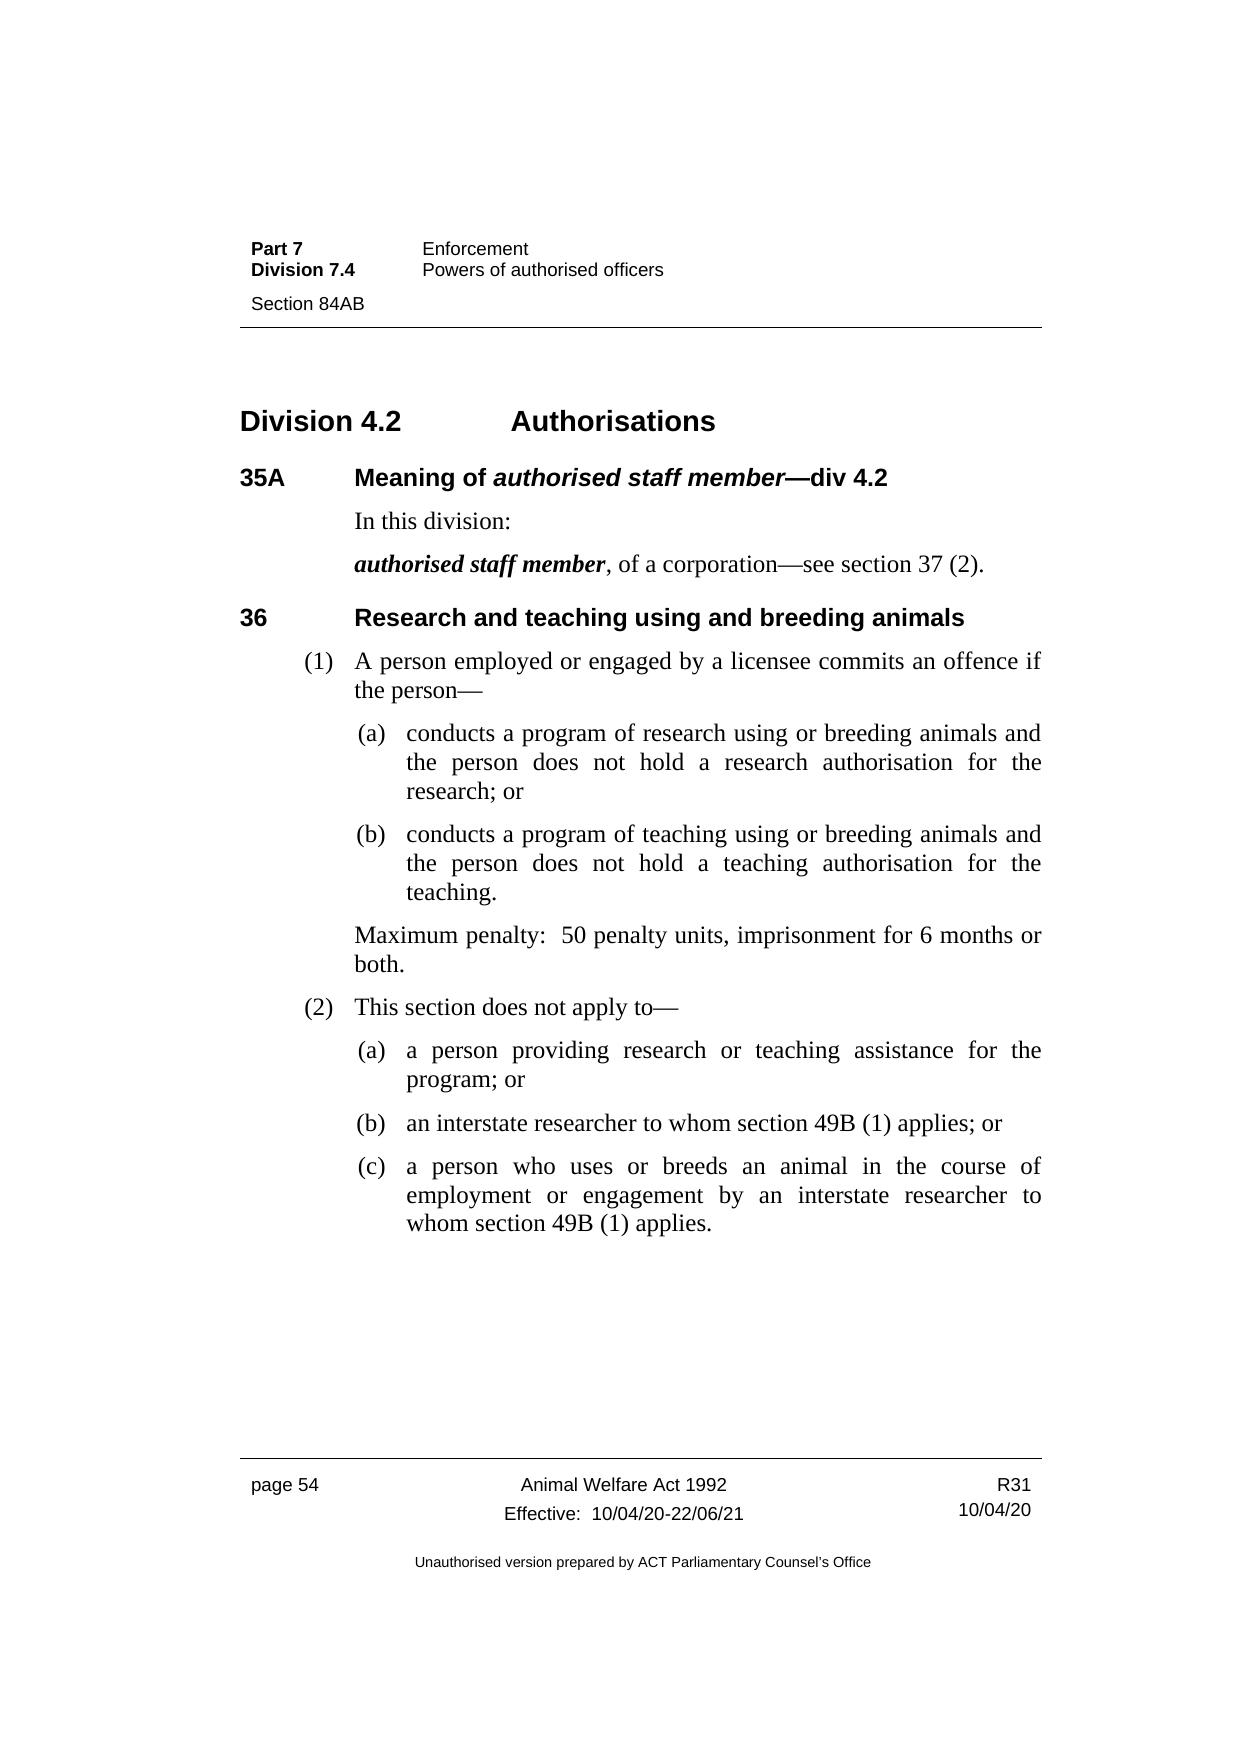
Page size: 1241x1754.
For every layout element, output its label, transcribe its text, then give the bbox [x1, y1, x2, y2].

text (2) This section does not apply to— [239, 992, 1042, 1021]
text (a) conducts a program of research using or breeding animals and the person does not hold a research authorisation for the research; or [239, 718, 1042, 805]
text Division 4.2 Authorisations [239, 404, 1042, 438]
text (c) a person who uses or breeds an animal in the course of employment or engagement by an interstate researcher to whom section 49B (1) applies. [239, 1151, 1042, 1237]
text (a) a person providing research or teaching assistance for the program; or [239, 1036, 1042, 1093]
text (b) conducts a program of teaching using or breeding animals and the person does not hold a teaching authorisation for the teaching. [239, 819, 1042, 906]
text (1) A person employed or engaged by a licensee commits an offence if the person— [239, 646, 1042, 704]
text (b) an interstate researcher to whom section 49B (1) applies; or [239, 1108, 1042, 1136]
text 35A Meaning of authorised staff member—div 4.2 [239, 463, 1042, 491]
text In this division: [354, 506, 1042, 535]
text authorised staff member, of a corporation—see section 37 (2). [354, 549, 1042, 578]
text Maximum penalty: 50 penalty units, imprisonment for 6 months or both. [354, 920, 1042, 978]
text 36 Research and teaching using and breeding animals [239, 603, 1042, 632]
